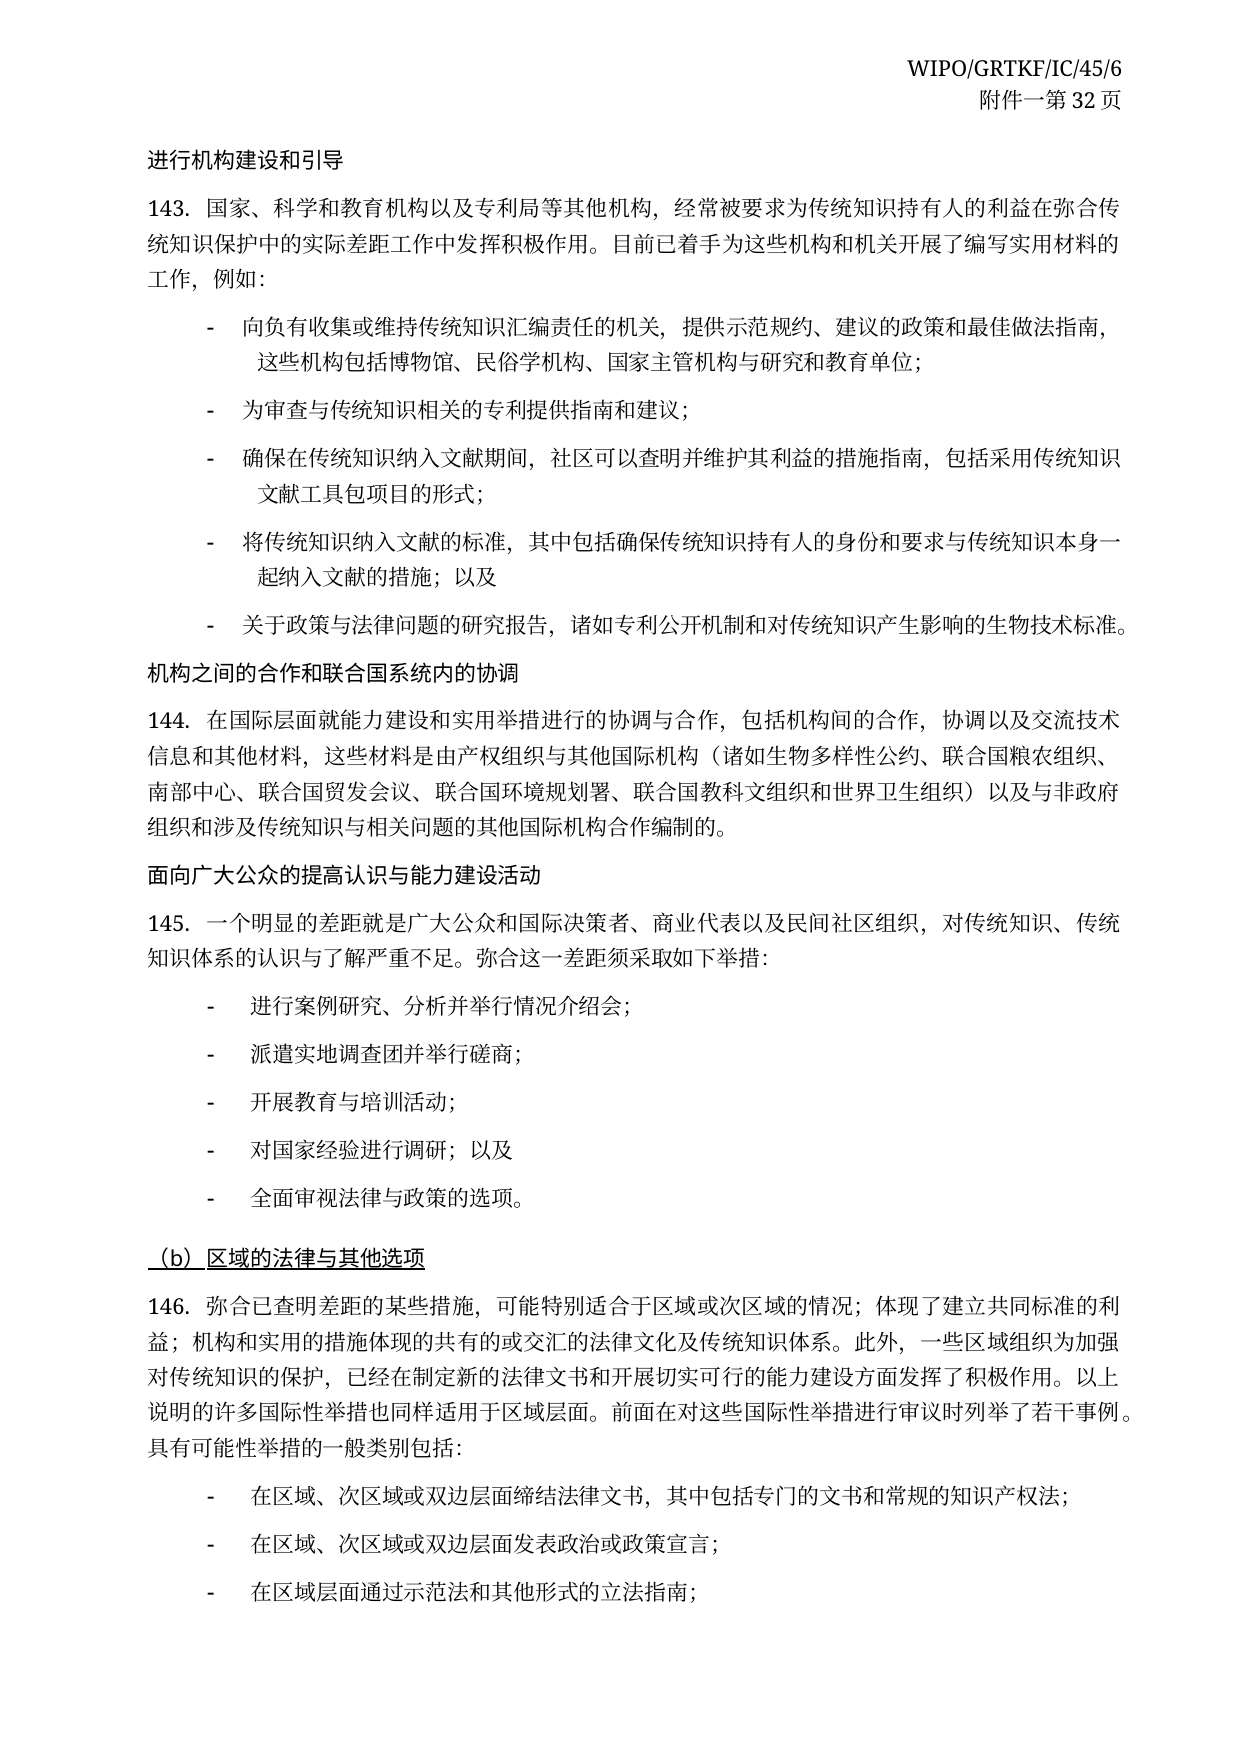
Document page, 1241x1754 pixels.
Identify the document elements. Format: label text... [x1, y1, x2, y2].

list 全面审视法律与政策的选项。 [207, 1177, 1122, 1212]
list 派遣实地调查团并举行磋商； [207, 1033, 1122, 1069]
list 进行案例研究、分析并举行情况介绍会； [207, 985, 1122, 1021]
list 开展教育与培训活动； [207, 1081, 1122, 1117]
list 关于政策与法律问题的研究报告，诸如专利公开机制和对传统知识产生影响的生物技术标准。 [207, 604, 1122, 639]
list 国家、科学和教育机构以及专利局等其他机构，经常被要求为传统知识持有人的利益在弥合传统知识保护中的实际差距工作中发挥积极作用。目前已着手为这些机构和机关开展了编写实用材料的工作，例如： [148, 187, 1122, 294]
list 确保在传统知识纳入文献期间，社区可以查明并维护其利益的措施指南，包括采用传统知识文献工具包项目的形式； [207, 437, 1122, 508]
list 在国际层面就能力建设和实用举措进行的协调与合作，包括机构间的合作，协调以及交流技术信息和其他材料，这些材料是由产权组织与其他国际机构（诸如生物多样性公约、联合国粮农组织、南部中心、联合国贸发会议、联合国环境规划署、联合国教科文组织和世界卫生组织）以及与非政府组织和涉及传统知识与相关问题的其他国际机构合作编制的。 [148, 700, 1122, 842]
list 在区域层面通过示范法和其他形式的立法指南； [207, 1571, 1122, 1606]
subtitle 进行机构建设和引导 [148, 139, 1122, 175]
subtitle 机构之间的合作和联合国系统内的协调 [148, 652, 1122, 687]
list 一个明显的差距就是广大公众和国际决策者、商业代表以及民间社区组织，对传统知识、传统知识体系的认识与了解严重不足。弥合这一差距须采取如下举措： [148, 902, 1122, 973]
list 在区域、次区域或双边层面发表政治或政策宣言； [207, 1523, 1122, 1558]
list 为审查与传统知识相关的专利提供指南和建议； [207, 389, 1122, 425]
list 对国家经验进行调研；以及 [207, 1129, 1122, 1164]
list 弥合已查明差距的某些措施，可能特别适合于区域或次区域的情况；体现了建立共同标准的利益；机构和实用的措施体现的共有的或交汇的法律文化及传统知识体系。此外，一些区域组织为加强对传统知识的保护，已经在制定新的法律文书和开展切实可行的能力建设方面发挥了积极作用。以上说明的许多国际性举措也同样适用于区域层面。前面在对这些国际性举措进行审议时列举了若干事例。具有可能性举措的一般类别包括： [148, 1285, 1122, 1462]
list 将传统知识纳入文献的标准，其中包括确保传统知识持有人的身份和要求与传统知识本身一起纳入文献的措施；以及 [207, 521, 1122, 592]
list 在区域、次区域或双边层面缔结法律文书，其中包括专门的文书和常规的知识产权法； [207, 1475, 1122, 1510]
list 向负有收集或维持传统知识汇编责任的机关，提供示范规约、建议的政策和最佳做法指南，这些机构包括博物馆、民俗学机构、国家主管机构与研究和教育单位； [207, 306, 1122, 377]
subtitle 面向广大公众的提高认识与能力建设活动 [148, 854, 1122, 889]
subtitle （b） 区域的法律与其他选项 [148, 1237, 1122, 1273]
